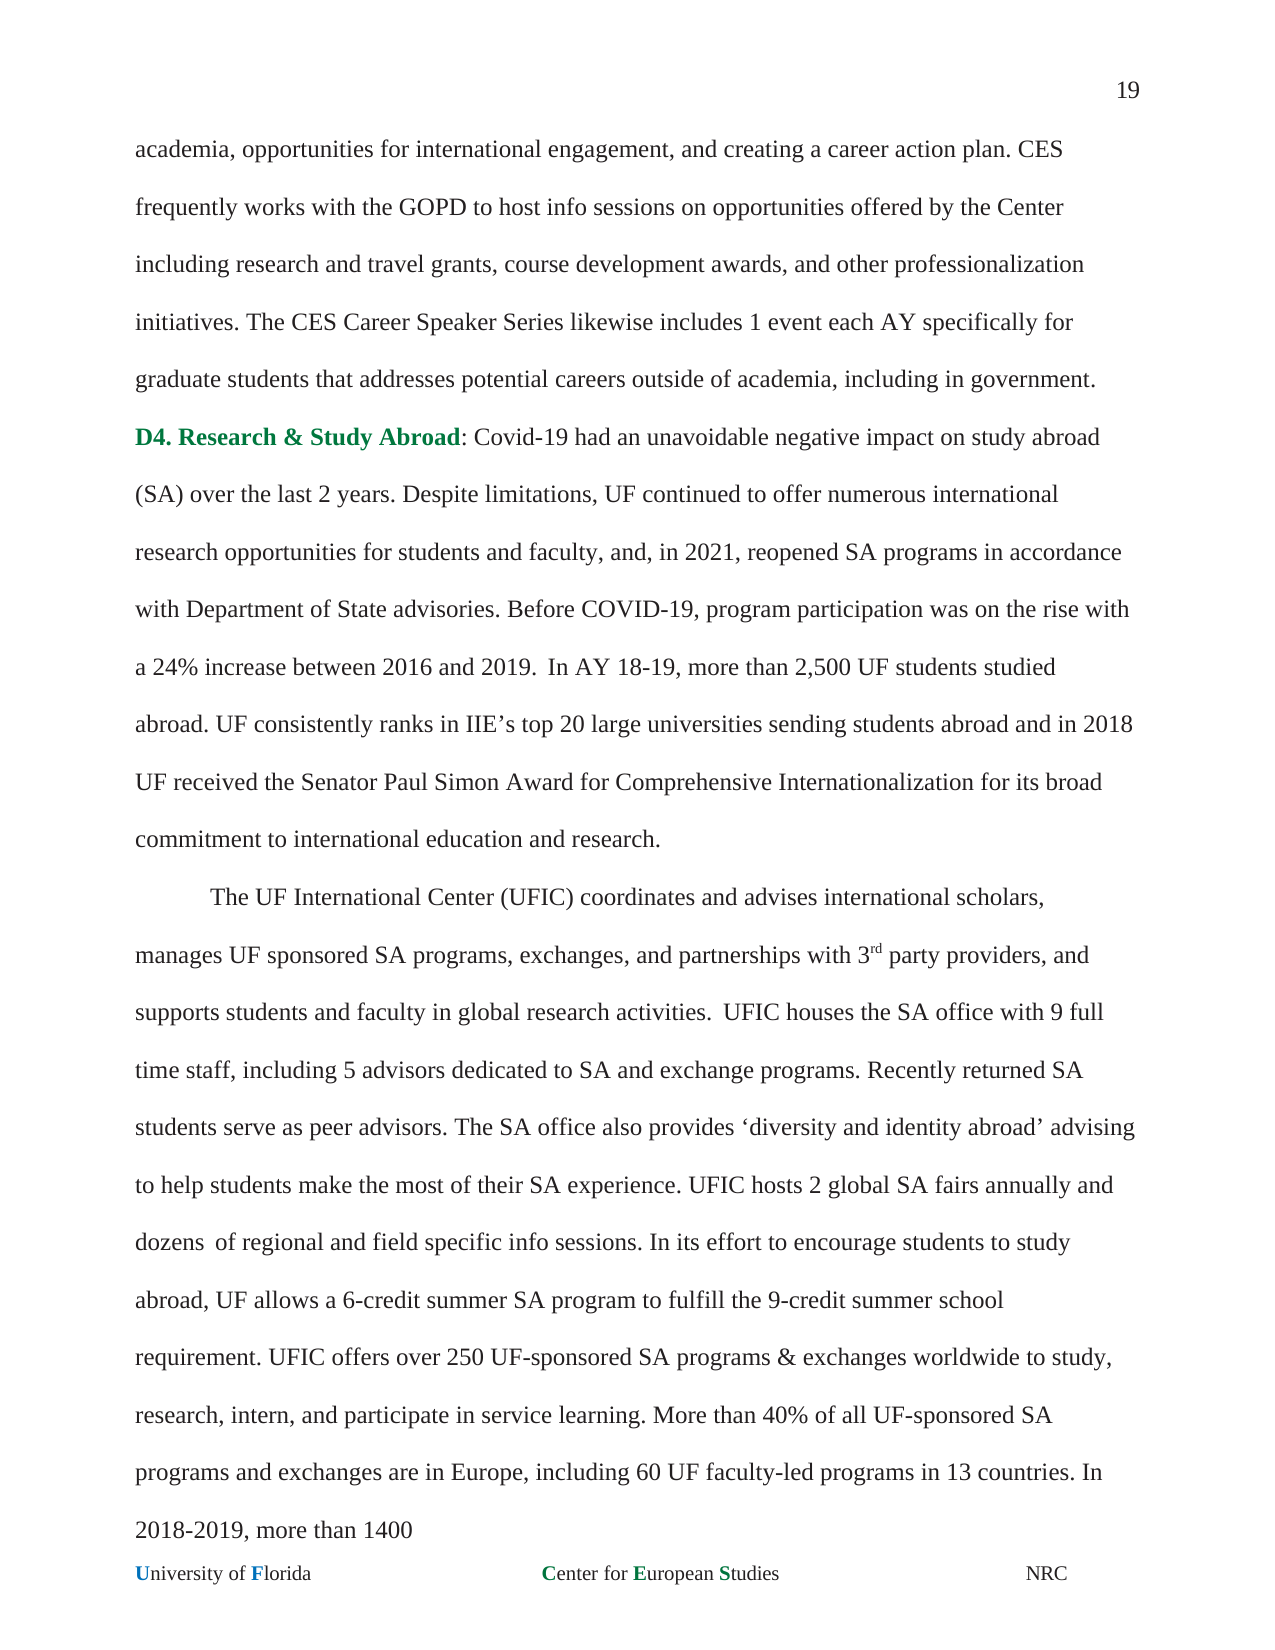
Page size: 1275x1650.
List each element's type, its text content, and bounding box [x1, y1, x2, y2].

text The UF International Center (UFIC) coordinates and advises international scholars, manages UF sponsored SA programs, exchanges, and partnerships with 3rd party providers, and supports students and faculty in global research activities. UFIC houses the SA office with 9 full time staff, including 5 advisors dedicated to SA and exchange programs. Recently returned SA students serve as peer advisors. The SA office also provides ‘diversity and identity abroad’ advising to help students make the most of their SA experience. UFIC hosts 2 global SA fairs annually and dozens of regional and field specific info sessions. In its effort to encourage students to study abroad, UF allows a 6-credit summer SA program to fulfill the 9-credit summer school requirement. UFIC offers over 250 UF-sponsored SA programs & exchanges worldwide to study, research, intern, and participate in service learning. More than 40% of all UF-sponsored SA programs and exchanges are in Europe, including 60 UF faculty-led programs in 13 countries. In 2018-2019, more than 1400 [135, 882, 1137, 1543]
text academia, opportunities for international engagement, and creating a career action plan. CES frequently works with the GOPD to host info sessions on opportunities offered by the Center including research and travel grants, course development awards, and other professionalization initiatives. The CES Career Speaker Series likewise includes 1 event each AY specifically for graduate students that addresses potential careers outside of academia, including in government. D4. Research & Study Abroad: Covid-19 had an unavoidable negative impact on study abroad (SA) over the last 2 years. Despite limitations, UF continued to offer numerous international research opportunities for students and faculty, and, in 2021, reopened SA programs in accordance with Department of State advisories. Before COVID-19, program participation was on the rise with a 24% increase between 2016 and 2019. In AY 18-19, more than 2,500 UF students studied abroad. UF consistently ranks in IIE’s top 20 large universities sending students abroad and in 2018 UF received the Senator Paul Simon Award for Comprehensive Internationalization for its broad commitment to international education and research. [135, 134, 1135, 853]
